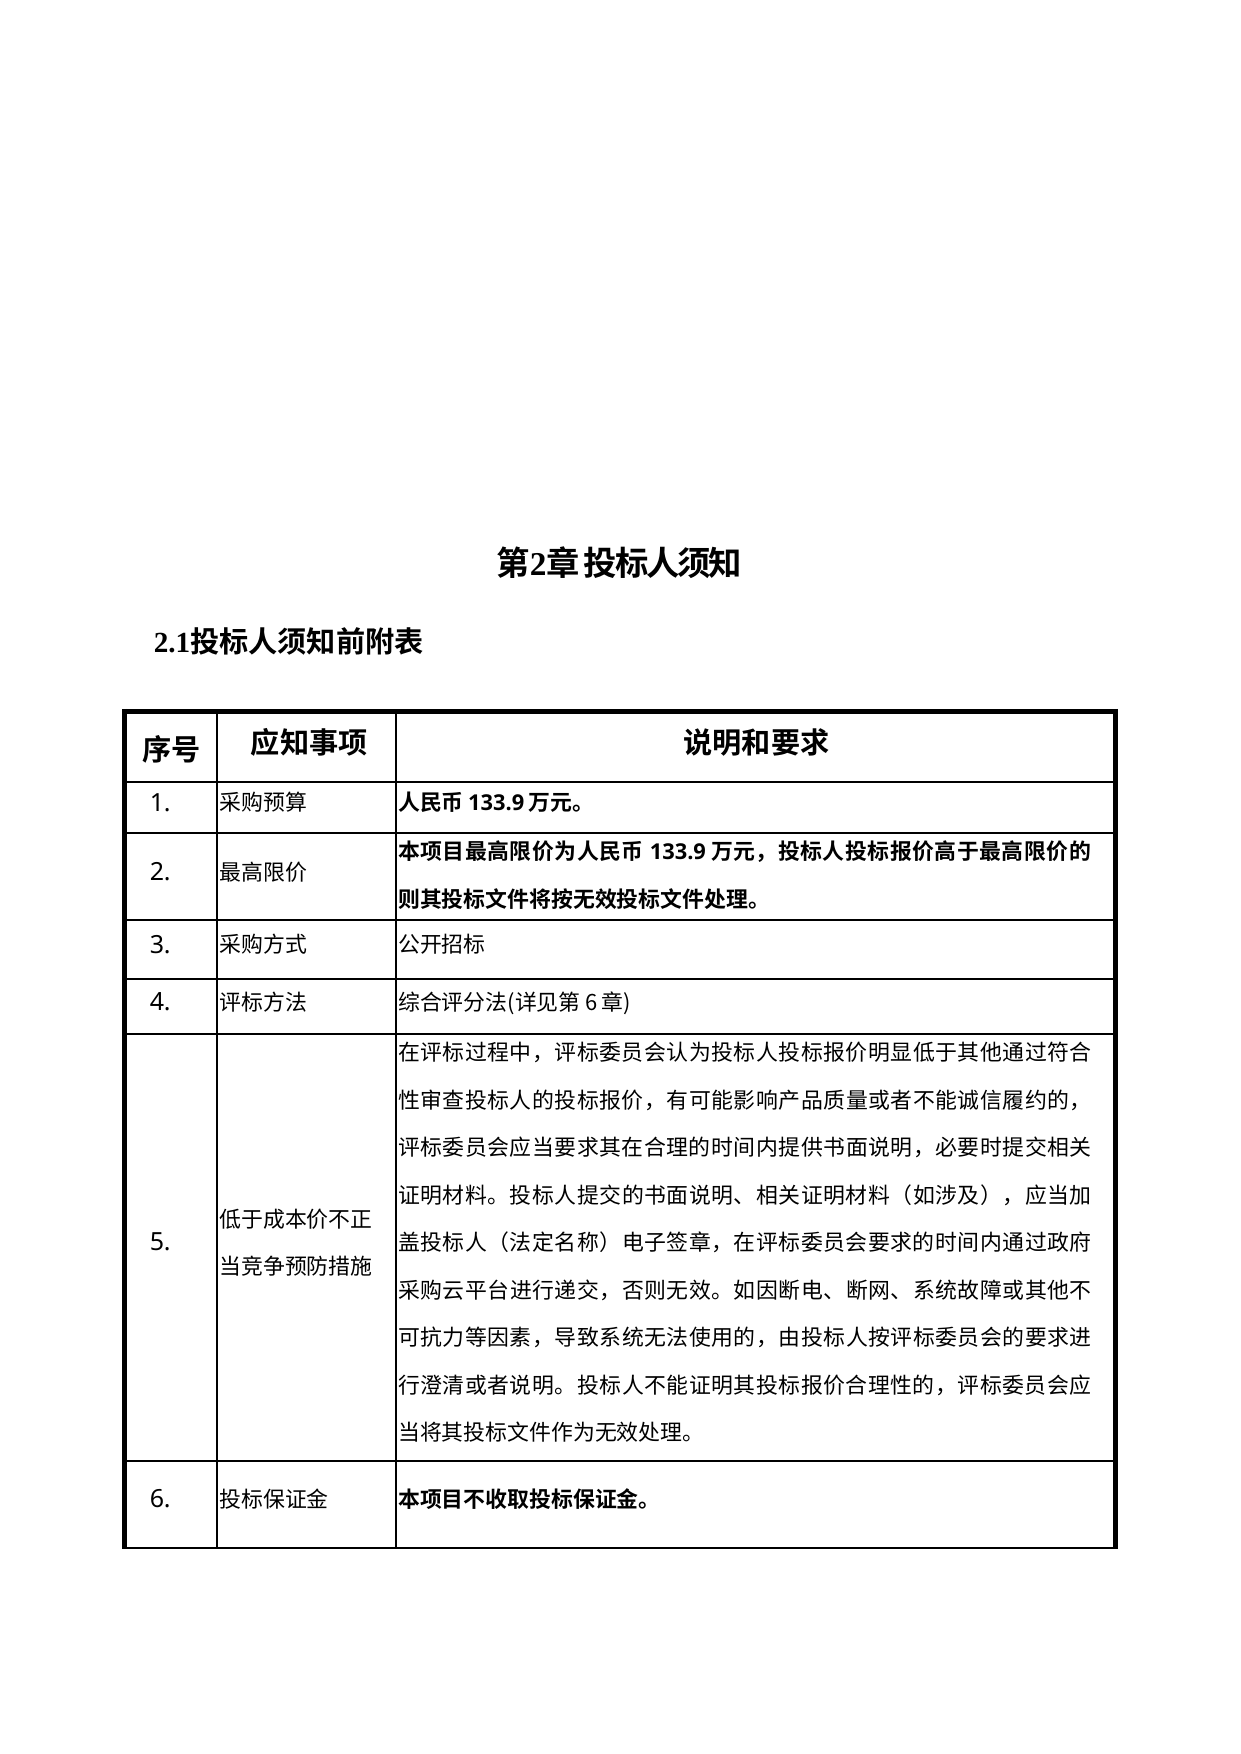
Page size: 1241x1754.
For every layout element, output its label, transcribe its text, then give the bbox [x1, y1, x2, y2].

table_cell 采购预算 [218, 783, 395, 832]
table_cell [127, 980, 216, 1033]
table_header 应知事项 [218, 714, 395, 781]
list 投标人须知 [153, 542, 1087, 584]
table_header 序号 [127, 714, 216, 781]
table_cell [127, 783, 216, 832]
table_cell 本项目最高限价为人民币133.9万元，投标人投标报价高于最高限价的则其投标文件将按无效投标文件处理。 [397, 834, 1113, 919]
table_cell [127, 921, 216, 978]
table_cell 投标保证金 [218, 1462, 395, 1547]
table_cell 公开招标 [397, 921, 1113, 978]
table_cell 本项目不收取投标保证金。 [397, 1462, 1113, 1547]
table_cell 评标方法 [218, 980, 395, 1033]
table_cell 在评标过程中，评标委员会认为投标人投标报价明显低于其他通过符合性审查投标人的投标报价，有可能影响产品质量或者不能诚信履约的，评标委员会应当要求其在合理的时间内提供书面说明，必要时提交相关证明材料。投标人提交的书面说明、相关证明材料（如涉及），应当加盖投标人（法定名称）电子签章，在评标委员会要求的时间内通过政府采购云平台进行递交，否则无效。如因断电、断网、系统故障或其他不可抗力等因素，导致系统无法使用的，由投标人按评标委员会的要求进行澄清或者说明。投标人不能证明其投标报价合理性的，评标委员会应当将其投标文件作为无效处理。 [397, 1035, 1113, 1459]
table_cell 低于成本价不正当竞争预防措施 [218, 1035, 395, 1459]
table_cell 最高限价 [218, 834, 395, 919]
table_cell [127, 1462, 216, 1547]
table_header 说明和要求 [397, 714, 1113, 781]
table_cell 采购方式 [218, 921, 395, 978]
list 投标人须知前附表 [153, 618, 1087, 661]
table_cell 人民币133.9万元。 [397, 783, 1113, 832]
table_cell [127, 1035, 216, 1459]
table_cell 综合评分法(详见第6章) [397, 980, 1113, 1033]
table_cell [127, 834, 216, 919]
